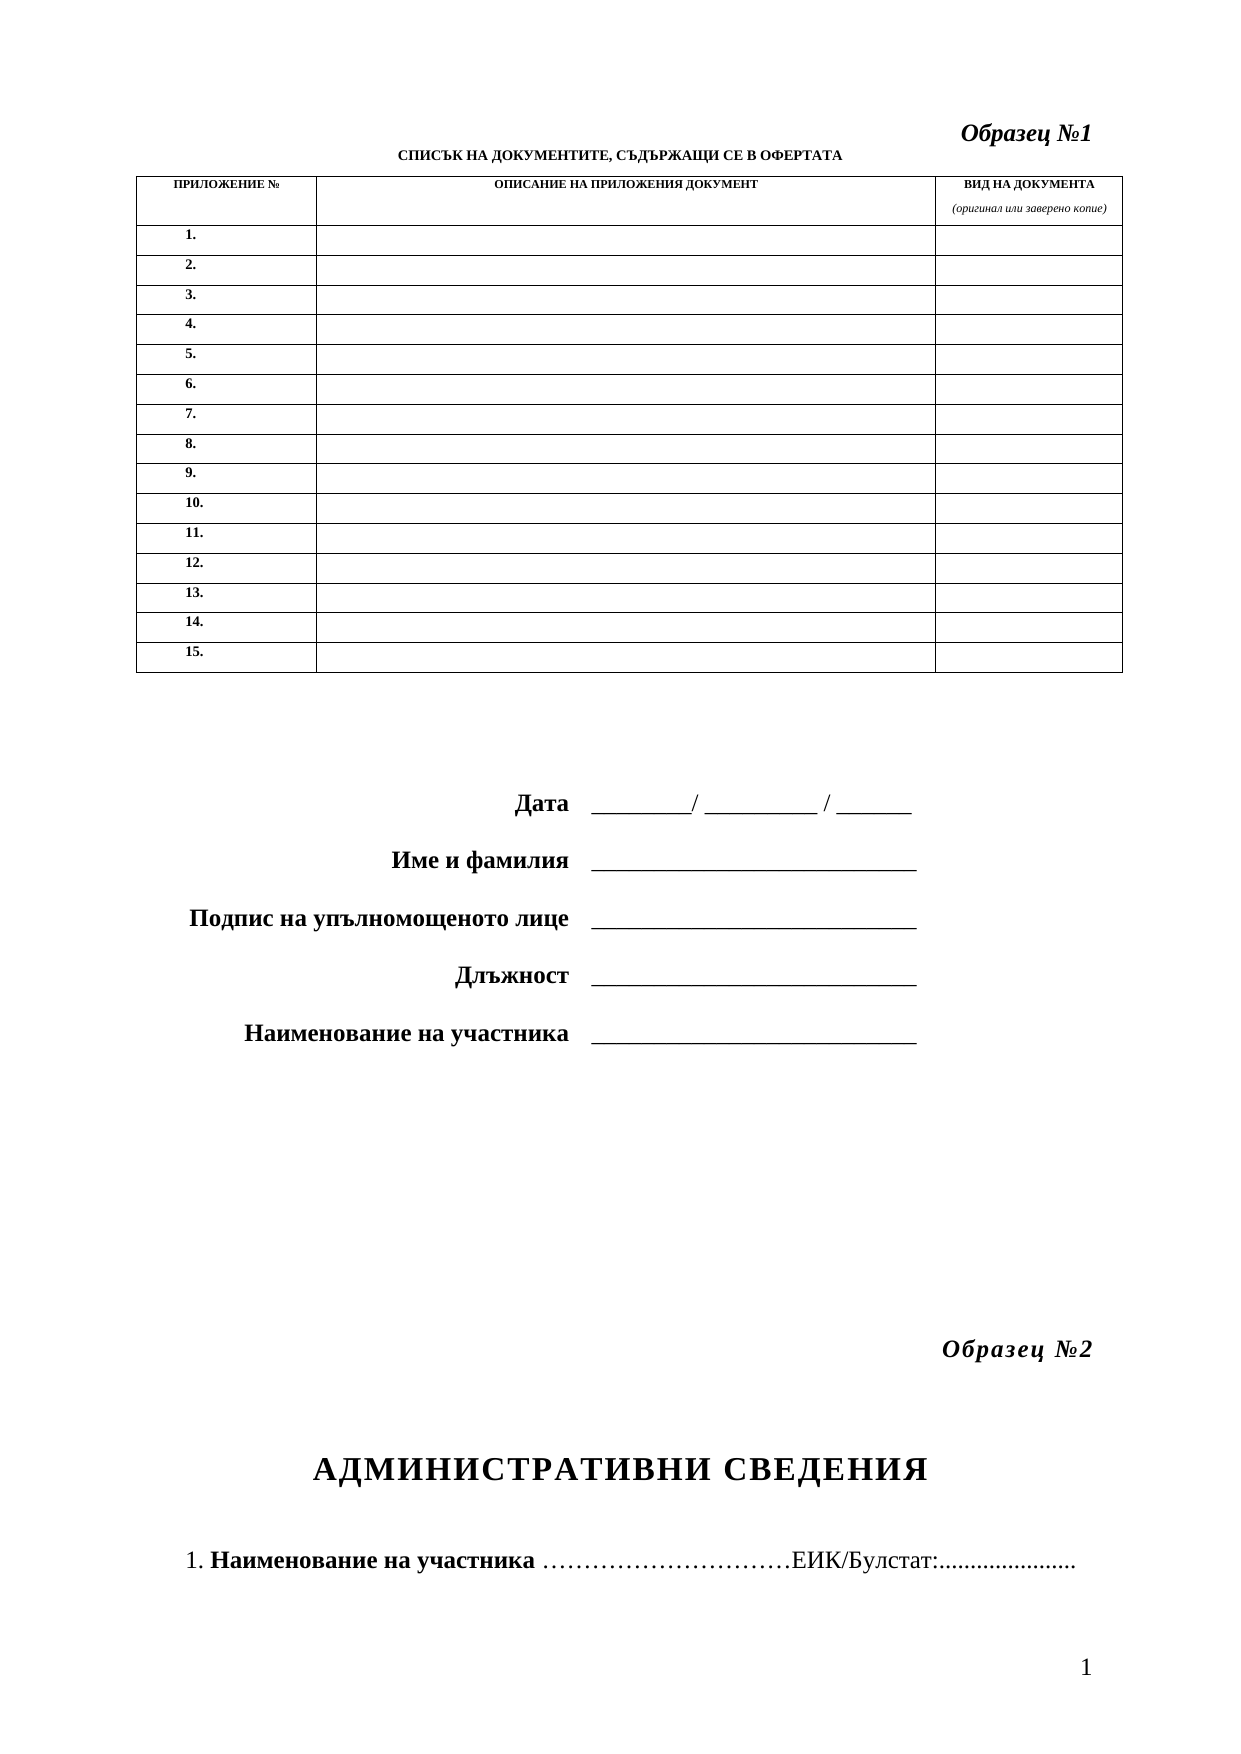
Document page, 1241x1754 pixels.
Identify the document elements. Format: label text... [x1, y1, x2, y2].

table_cell [137, 256, 316, 284]
text Образец №1 [295, 118, 1092, 147]
table_cell __________________________ [580, 989, 1104, 1047]
table_cell [317, 494, 935, 523]
table_cell [317, 613, 935, 642]
table_cell [936, 584, 1122, 612]
table_cell [317, 256, 935, 284]
table_cell [936, 435, 1122, 463]
table_header Дата [136, 788, 580, 817]
table_cell [936, 375, 1122, 404]
table_header ВИД НА ДОКУМЕНТА (оригинал или заверено копие) [936, 177, 1122, 225]
table_cell [936, 643, 1122, 672]
table_cell [936, 464, 1122, 493]
subtitle Образец №2 [148, 1334, 1092, 1363]
table_cell [137, 524, 316, 553]
table_cell [936, 345, 1122, 374]
table_cell [137, 405, 316, 433]
table_cell Име и фамилия [136, 817, 580, 874]
table_cell [936, 613, 1122, 642]
subtitle АДМИНИСТРАТИВНИ СВЕДЕНИЯ [148, 1449, 1092, 1487]
table_cell [317, 405, 935, 433]
table_cell [317, 375, 935, 404]
table_cell Подпис на упълномощеното лице [136, 874, 580, 932]
table_header ОПИСАНИЕ НА ПРИЛОЖЕНИЯ ДОКУМЕНТ [317, 177, 935, 225]
table_cell Длъжност [136, 932, 580, 989]
table_cell [137, 435, 316, 463]
table_cell [137, 584, 316, 612]
table_cell [936, 226, 1122, 255]
table_cell [936, 524, 1122, 553]
table_cell [317, 464, 935, 493]
table_cell [137, 315, 316, 344]
table_cell [137, 494, 316, 523]
table_cell [317, 524, 935, 553]
table_cell Наименование на участника [136, 989, 580, 1047]
text списък на документите, съдържащи се в офертата [148, 147, 1092, 176]
table_cell [137, 345, 316, 374]
table_header ПРИЛОЖЕНИЕ № [137, 177, 316, 225]
table_cell [936, 286, 1122, 314]
table_cell [137, 613, 316, 642]
subtitle 1. Наименование на участника …………………………ЕИК/Булстат:...................... [148, 1545, 1092, 1574]
table_cell [936, 315, 1122, 344]
table_cell [317, 286, 935, 314]
table_cell [936, 494, 1122, 523]
table_cell [137, 643, 316, 672]
table_cell __________________________ [580, 817, 1104, 874]
table_cell [317, 584, 935, 612]
table_cell [317, 643, 935, 672]
table_cell [137, 464, 316, 493]
table_cell [317, 315, 935, 344]
table_cell [317, 435, 935, 463]
table_header ________/ _________ / ______ [580, 788, 1104, 817]
table_cell [317, 345, 935, 374]
table_cell [137, 375, 316, 404]
table_cell [137, 226, 316, 255]
table_cell [936, 256, 1122, 284]
table_cell [317, 554, 935, 582]
table_cell [137, 554, 316, 582]
table_cell [137, 286, 316, 314]
table_cell [317, 226, 935, 255]
table_cell [936, 554, 1122, 582]
table_cell __________________________ [580, 874, 1104, 932]
table_cell __________________________ [580, 932, 1104, 989]
table_cell [936, 405, 1122, 433]
